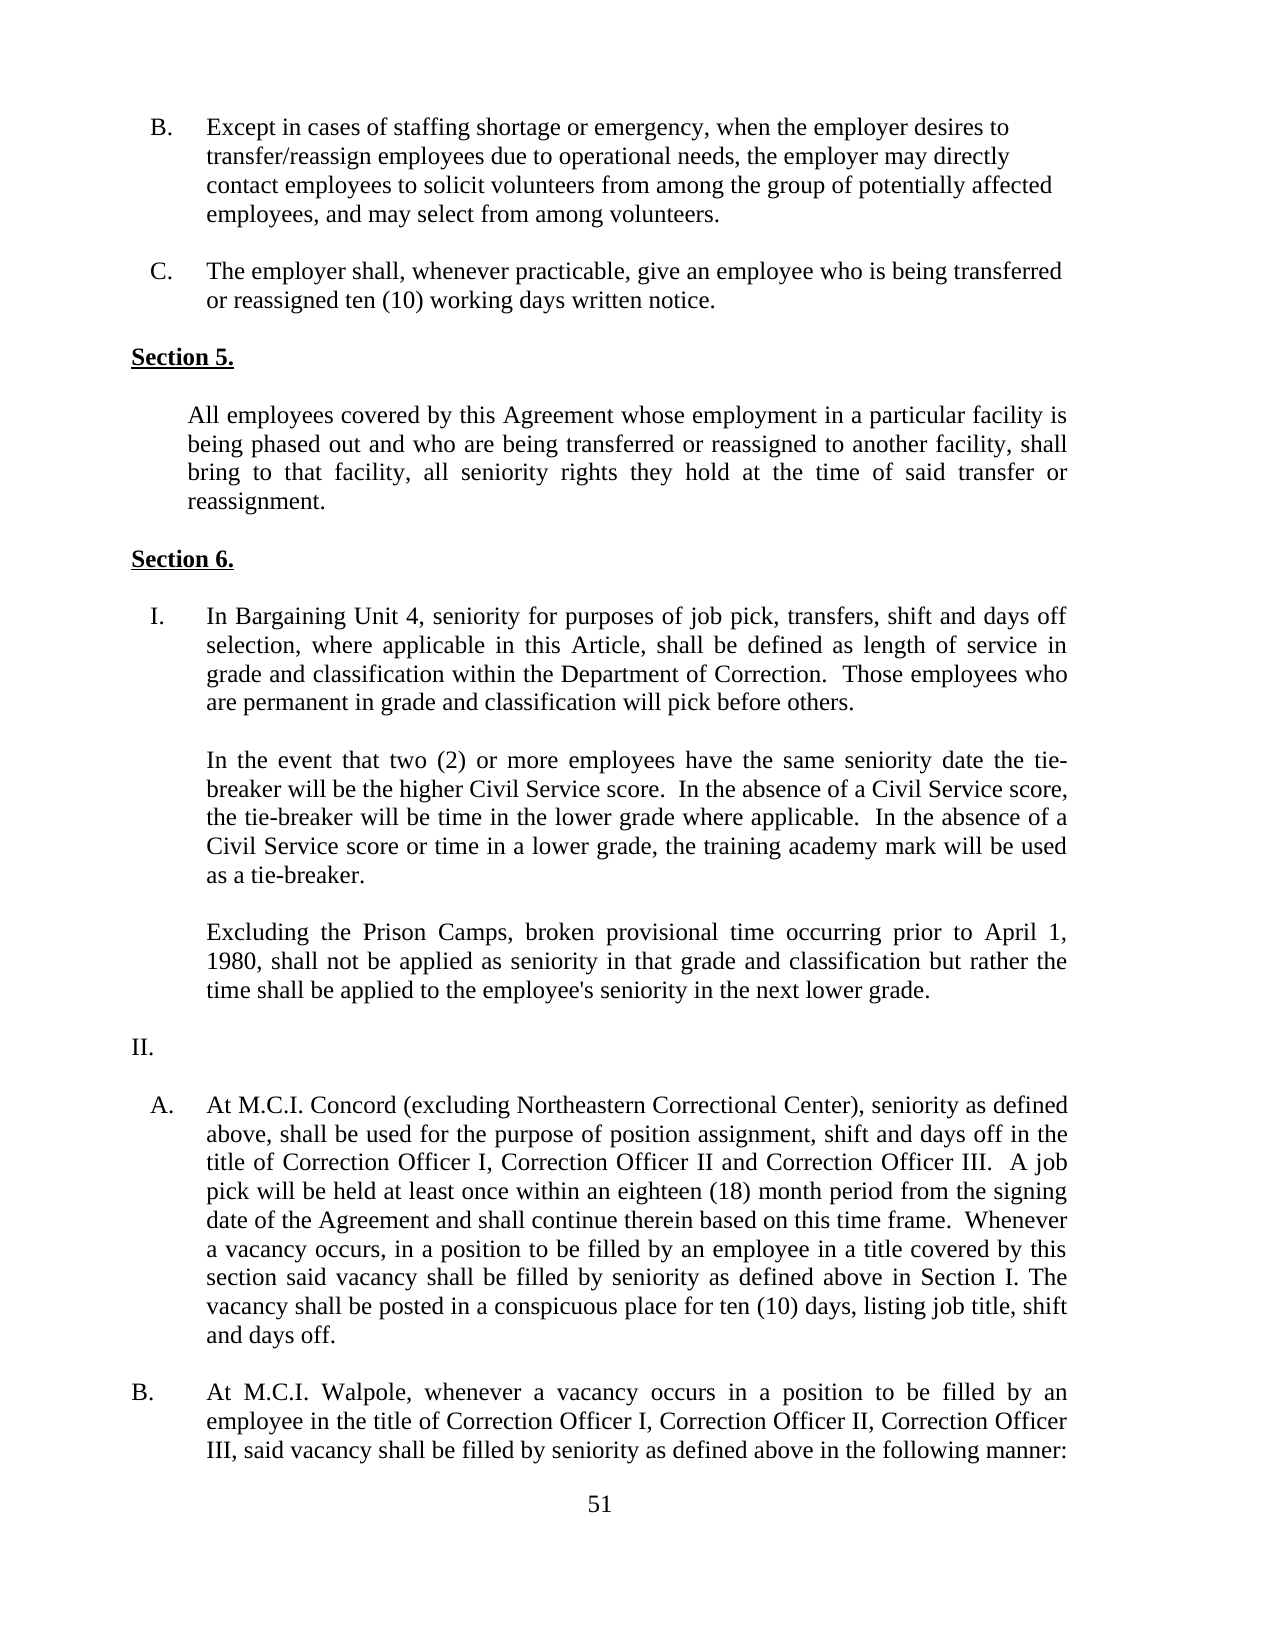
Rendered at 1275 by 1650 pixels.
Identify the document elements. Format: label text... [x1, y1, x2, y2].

text In the event that two (2) or more employees have the same seniority date the tie-breaker will be the higher Civil Service score. In the absence of a Civil Service score, the tie-breaker will be time in the lower grade where applicable. In the absence of a Civil Service score or time in a lower grade, the training academy mark will be used as a tie-breaker. [206, 745, 1069, 889]
text Section 5. [131, 342, 1069, 371]
text C. The employer shall, whenever practicable, give an employee who is being transferred or reassigned ten (10) working days written notice. [150, 256, 1069, 314]
text All employees covered by this Agreement whose employment in a particular facility is being phased out and who are being transferred or reassigned to another facility, shall bring to that facility, all seniority rights they hold at the time of said transfer or reassignment. [187, 400, 1069, 515]
text I. In Bargaining Unit 4, seniority for purposes of job pick, transfers, shift and days off selection, where applicable in this Article, shall be defined as length of service in grade and classification within the Department of Correction. Those employees who are permanent in grade and classification will pick before others. [150, 601, 1069, 716]
text A. At M.C.I. Concord (excluding Northeastern Correctional Center), seniority as defined above, shall be used for the purpose of position assignment, shift and days off in the title of Correction Officer I, Correction Officer II and Correction Officer III. A job pick will be held at least once within an eighteen (18) month period from the signing date of the Agreement and shall continue therein based on this time frame. Whenever a vacancy occurs, in a position to be filled by an employee in a title covered by this section said vacancy shall be filled by seniority as defined above in Section I. The vacancy shall be posted in a conspicuous place for ten (10) days, listing job title, shift and days off. [150, 1090, 1069, 1349]
text B. Except in cases of staffing shortage or emergency, when the employer desires to transfer/reassign employees due to operational needs, the employer may directly contact employees to solicit volunteers from among the group of potentially affected employees, and may select from among volunteers. [150, 112, 1069, 227]
text Excluding the Prison Camps, broken provisional time occurring prior to April 1, 1980, shall not be applied as seniority in that grade and classification but rather the time shall be applied to the employee's seniority in the next lower grade. [206, 917, 1069, 1004]
list At M.C.I. Walpole, whenever a vacancy occurs in a position to be filled by an employee in the title of Correction Officer I, Correction Officer II, Correction Officer III, said vacancy shall be filled by seniority as defined above in the following manner: [131, 1377, 1069, 1464]
text Section 6. [131, 544, 1069, 572]
text II. [131, 1032, 1069, 1061]
